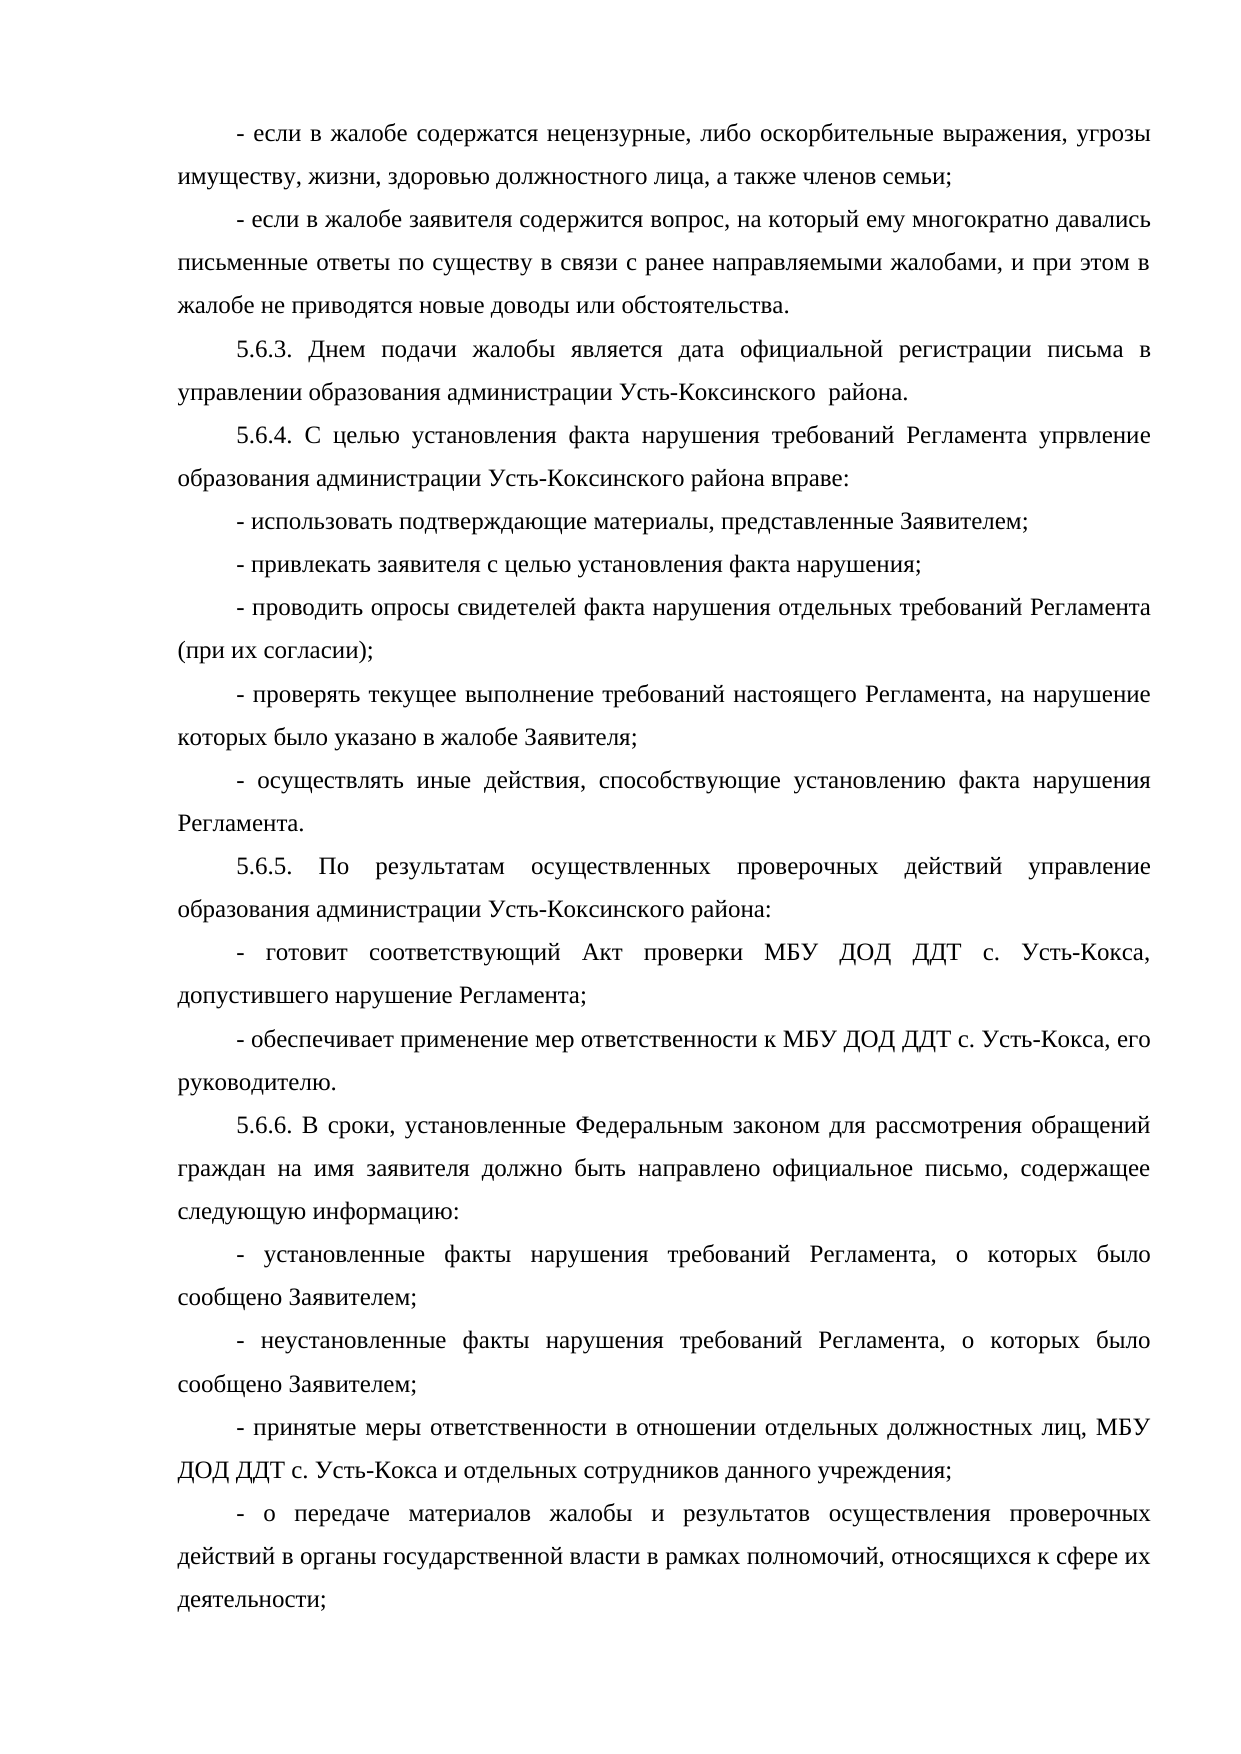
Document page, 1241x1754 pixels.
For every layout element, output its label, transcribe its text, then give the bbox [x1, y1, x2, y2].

text - неустановленные факты нарушения требований Регламента, о которых было сообщено Заявителем; [177, 1326, 1152, 1397]
text 5.6.6. В сроки, установленные Федеральным законом для рассмотрения обращений граждан на имя заявителя должно быть направлено официальное письмо, содержащее следующую информацию: [177, 1110, 1152, 1225]
text - проводить опросы свидетелей факта нарушения отдельных требований Регламента (при их согласии); [177, 592, 1152, 664]
text - привлекать заявителя с целью установления факта нарушения; [177, 549, 1152, 578]
text 5.6.3. Днем подачи жалобы является дата официальной регистрации письма в управлении образования администрации Усть-Коксинского района. [177, 334, 1152, 406]
text - использовать подтверждающие материалы, представленные Заявителем; [177, 506, 1152, 535]
text 5.6.5. По результатам осуществленных проверочных действий управление образования администрации Усть-Коксинского района: [177, 851, 1152, 923]
text - принятые меры ответственности в отношении отдельных должностных лиц, МБУ ДОД ДДТ с. Усть-Кокса и отдельных сотрудников данного учреждения; [177, 1412, 1152, 1484]
text - проверять текущее выполнение требований настоящего Регламента, на нарушение которых было указано в жалобе Заявителя; [177, 679, 1152, 751]
text - обеспечивает применение мер ответственности к МБУ ДОД ДДТ с. Усть-Кокса, его руководителю. [177, 1024, 1152, 1096]
text - готовит соответствующий Акт проверки МБУ ДОД ДДТ с. Усть-Кокса, допустившего нарушение Регламента; [177, 937, 1152, 1009]
text 5.6.4. С целью установления факта нарушения требований Регламента упрвление образования администрации Усть-Коксинского района вправе: [177, 420, 1152, 492]
text - установленные факты нарушения требований Регламента, о которых было сообщено Заявителем; [177, 1239, 1152, 1311]
text - осуществлять иные действия, способствующие установлению факта нарушения Регламента. [177, 765, 1152, 837]
text - о передаче материалов жалобы и результатов осуществления проверочных действий в органы государственной власти в рамках полномочий, относящихся к сфере их деятельности; [177, 1498, 1152, 1613]
text - если в жалобе содержатся нецензурные, либо оскорбительные выражения, угрозы имуществу, жизни, здоровью должностного лица, а также членов семьи; [177, 118, 1152, 190]
text - если в жалобе заявителя содержится вопрос, на который ему многократно давались письменные ответы по существу в связи с ранее направляемыми жалобами, и при этом в жалобе не приводятся новые доводы или обстоятельства. [177, 204, 1152, 319]
